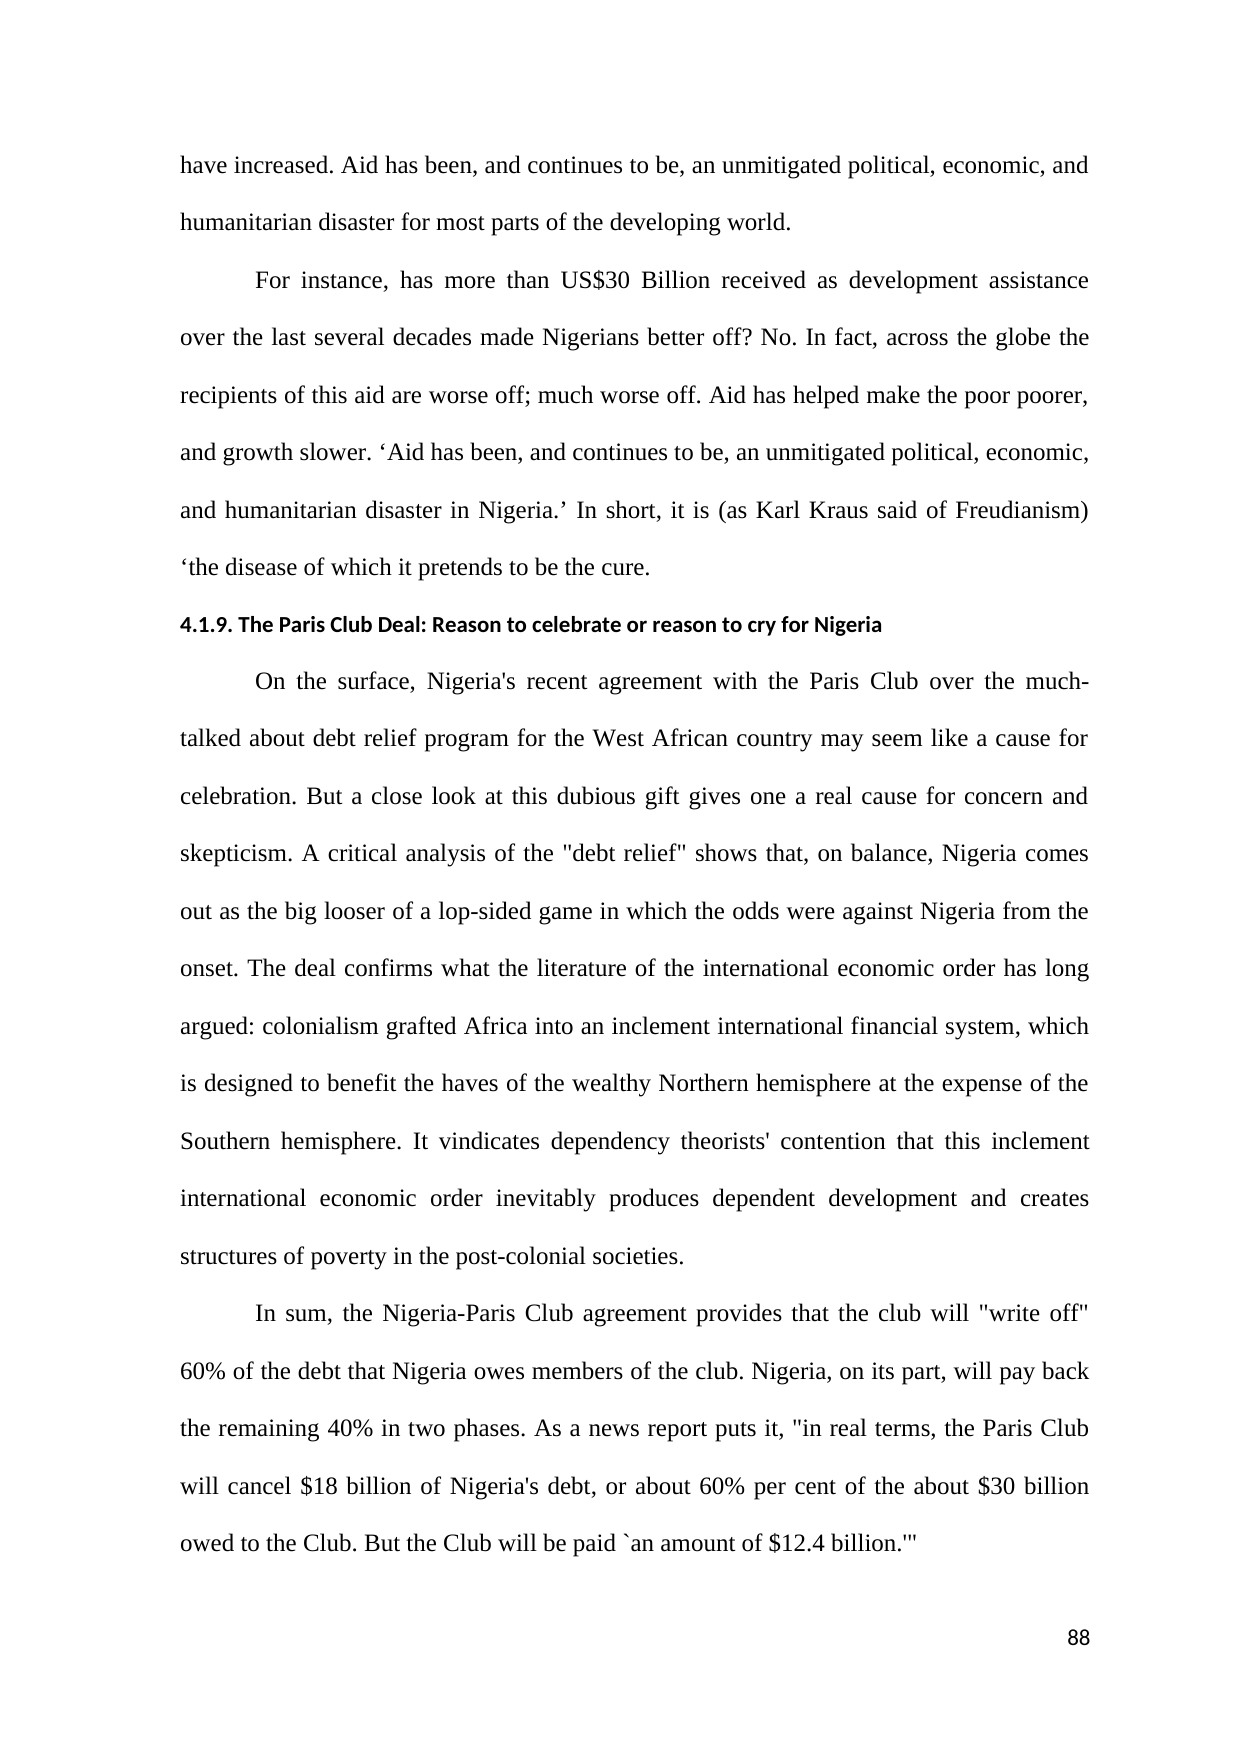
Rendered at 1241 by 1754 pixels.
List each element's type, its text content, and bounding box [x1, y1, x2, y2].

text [180, 150, 1090, 236]
text On the surface, Nigeria's recent agreement with the Paris Club over the much-talked about debt relief program for the West African country may seem like a cause for celebration. But a close look at this dubious gift gives one a real cause for concern and skepticism. A critical analysis of the "debt relief" shows that, on balance, Nigeria comes out as the big looser of a lop-sided game in which the odds were against Nigeria from the onset. The deal confirms what the literature of the international economic order has long argued: colonialism grafted Africa into an inclement international financial system, which is designed to benefit the haves of the wealthy Northern hemisphere at the expense of the Southern hemisphere. It vindicates dependency theorists' contention that this inclement international economic order inevitably produces dependent development and creates structures of poverty in the post-colonial societies. [180, 666, 1090, 1270]
text In sum, the Nigeria-Paris Club agreement provides that the club will "write off" 60% of the debt that Nigeria owes members of the club. Nigeria, on its part, will pay back the remaining 40% in two phases. As a news report puts it, "in real terms, the Paris Club will cancel $18 billion of Nigeria's debt, or about 60% per cent of the about $30 billion owed to the Club. But the Club will be paid `an amount of $12.4 billion.'" [180, 1298, 1090, 1557]
text 4.1.9. The Paris Club Deal: Reason to celebrate or reason to cry for Nigeria [180, 610, 1090, 638]
text For instance, has more than US$30 Billion received as development assistance over the last several decades made Nigerians better off? No. In fact, across the globe the recipients of this aid are worse off; much worse off. Aid has helped make the poor poorer, and growth slower. ‘Aid has been, and continues to be, an unmitigated political, economic, and humanitarian disaster in Nigeria.’ In short, it is (as Karl Kraus said of Freudianism) ‘the disease of which it pretends to be the cure. [180, 265, 1090, 581]
